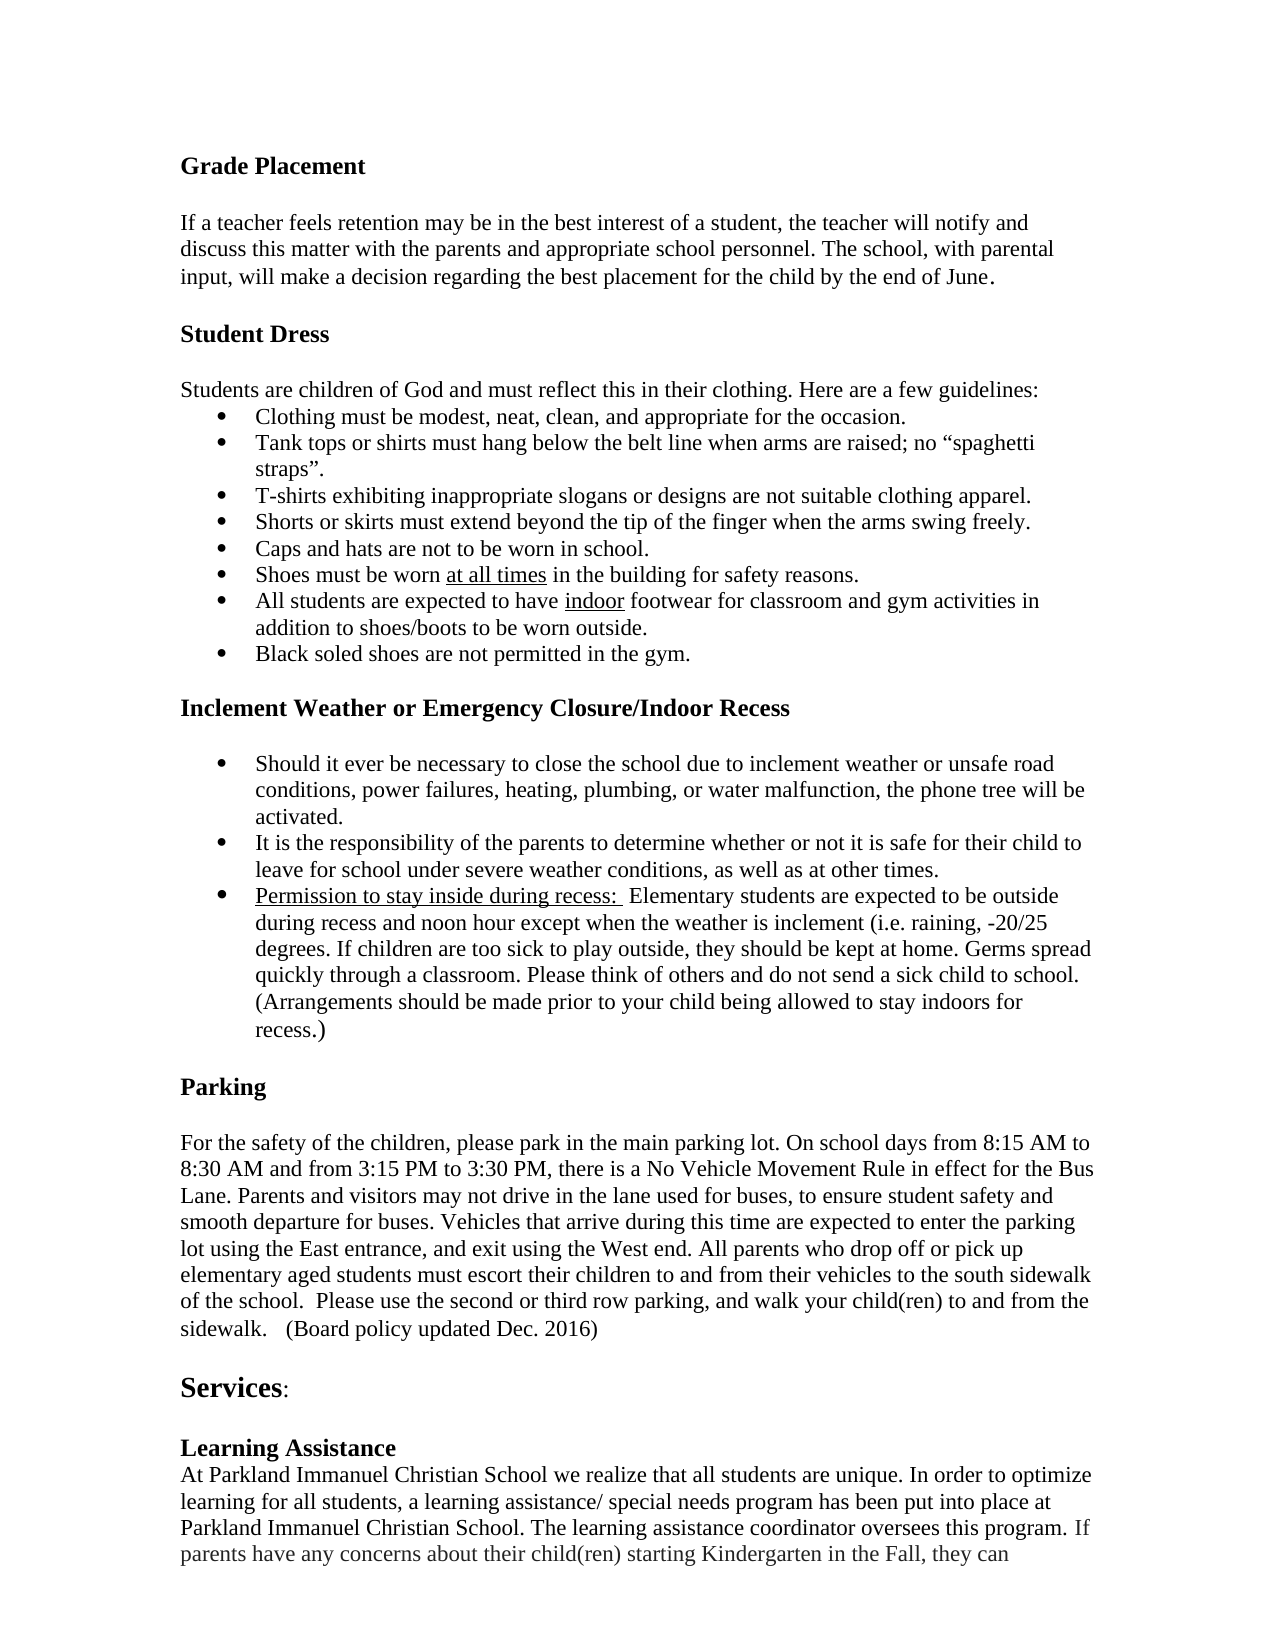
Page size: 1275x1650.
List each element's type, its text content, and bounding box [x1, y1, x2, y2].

text Services: [180, 1370, 1095, 1404]
text Parking [180, 1072, 1095, 1100]
list T-shirts exhibiting inappropriate slogans or designs are not suitable clothing apparel. [218, 482, 1095, 508]
text Learning Assistance [180, 1433, 1095, 1461]
text If a teacher feels retention may be in the best interest of a student, the teacher will notify and discuss this matter with the parents and appropriate school personnel. The school, with parental input, will make a decision regarding the best placement for the child by the end of June. [180, 209, 1095, 290]
list Should it ever be necessary to close the school due to inclement weather or unsafe road conditions, power failures, heating, plumbing, or water malfunction, the phone tree will be activated. [218, 750, 1095, 829]
list It is the responsibility of the parents to determine whether or not it is safe for their child to leave for school under severe weather conditions, as well as at other times. [218, 829, 1095, 882]
list Clothing must be modest, neat, clean, and appropriate for the occasion. [218, 403, 1095, 429]
list All students are expected to have indoor footwear for classroom and gym activities in addition to shoes/boots to be worn outside. [218, 587, 1095, 640]
list Black soled shoes are not permitted in the gym. [218, 640, 1095, 666]
text Student Dress [180, 319, 1095, 348]
list Shoes must be worn at all times in the building for safety reasons. [218, 561, 1095, 587]
text Inclement Weather or Emergency Closure/Indoor Recess [180, 693, 1095, 721]
text For the safety of the children, please park in the main parking lot. On school days from 8:15 AM to 8:30 AM and from 3:15 PM to 3:30 PM, there is a No Vehicle Movement Rule in effect for the Bus Lane. Parents and visitors may not drive in the lane used for buses, to ensure student safety and smooth departure for buses. Vehicles that arrive during this time are expected to enter the parking lot using the East entrance, and exit using the West end. All parents who drop off or pick up elementary aged students must escort their children to and from their vehicles to the south sidewalk of the school. Please use the second or third row parking, and walk your child(ren) to and from the sidewalk. (Board policy updated Dec. 2016) [180, 1182, 1095, 1342]
text Students are children of God and must reflect this in their clothing. Here are a few guidelines: [180, 376, 1095, 403]
list Tank tops or shirts must hang below the belt line when arms are raised; no “spaghetti straps”. [218, 429, 1095, 482]
text Grade Placement [180, 151, 1095, 180]
list Permission to stay inside during recess: Elementary students are expected to be outside during recess and noon hour except when the weather is inclement (i.e. raining, -20/25 degrees. If children are too sick to play outside, they should be kept at home. Germs spread quickly through a classroom. Please think of others and do not send a sick child to school. (Arrangements should be made prior to your child being allowed to stay indoors for recess.) [218, 882, 1095, 1043]
list Caps and hats are not to be worn in school. [218, 534, 1095, 561]
list Shorts or skirts must extend beyond the tip of the finger when the arms swing freely. [218, 508, 1095, 534]
